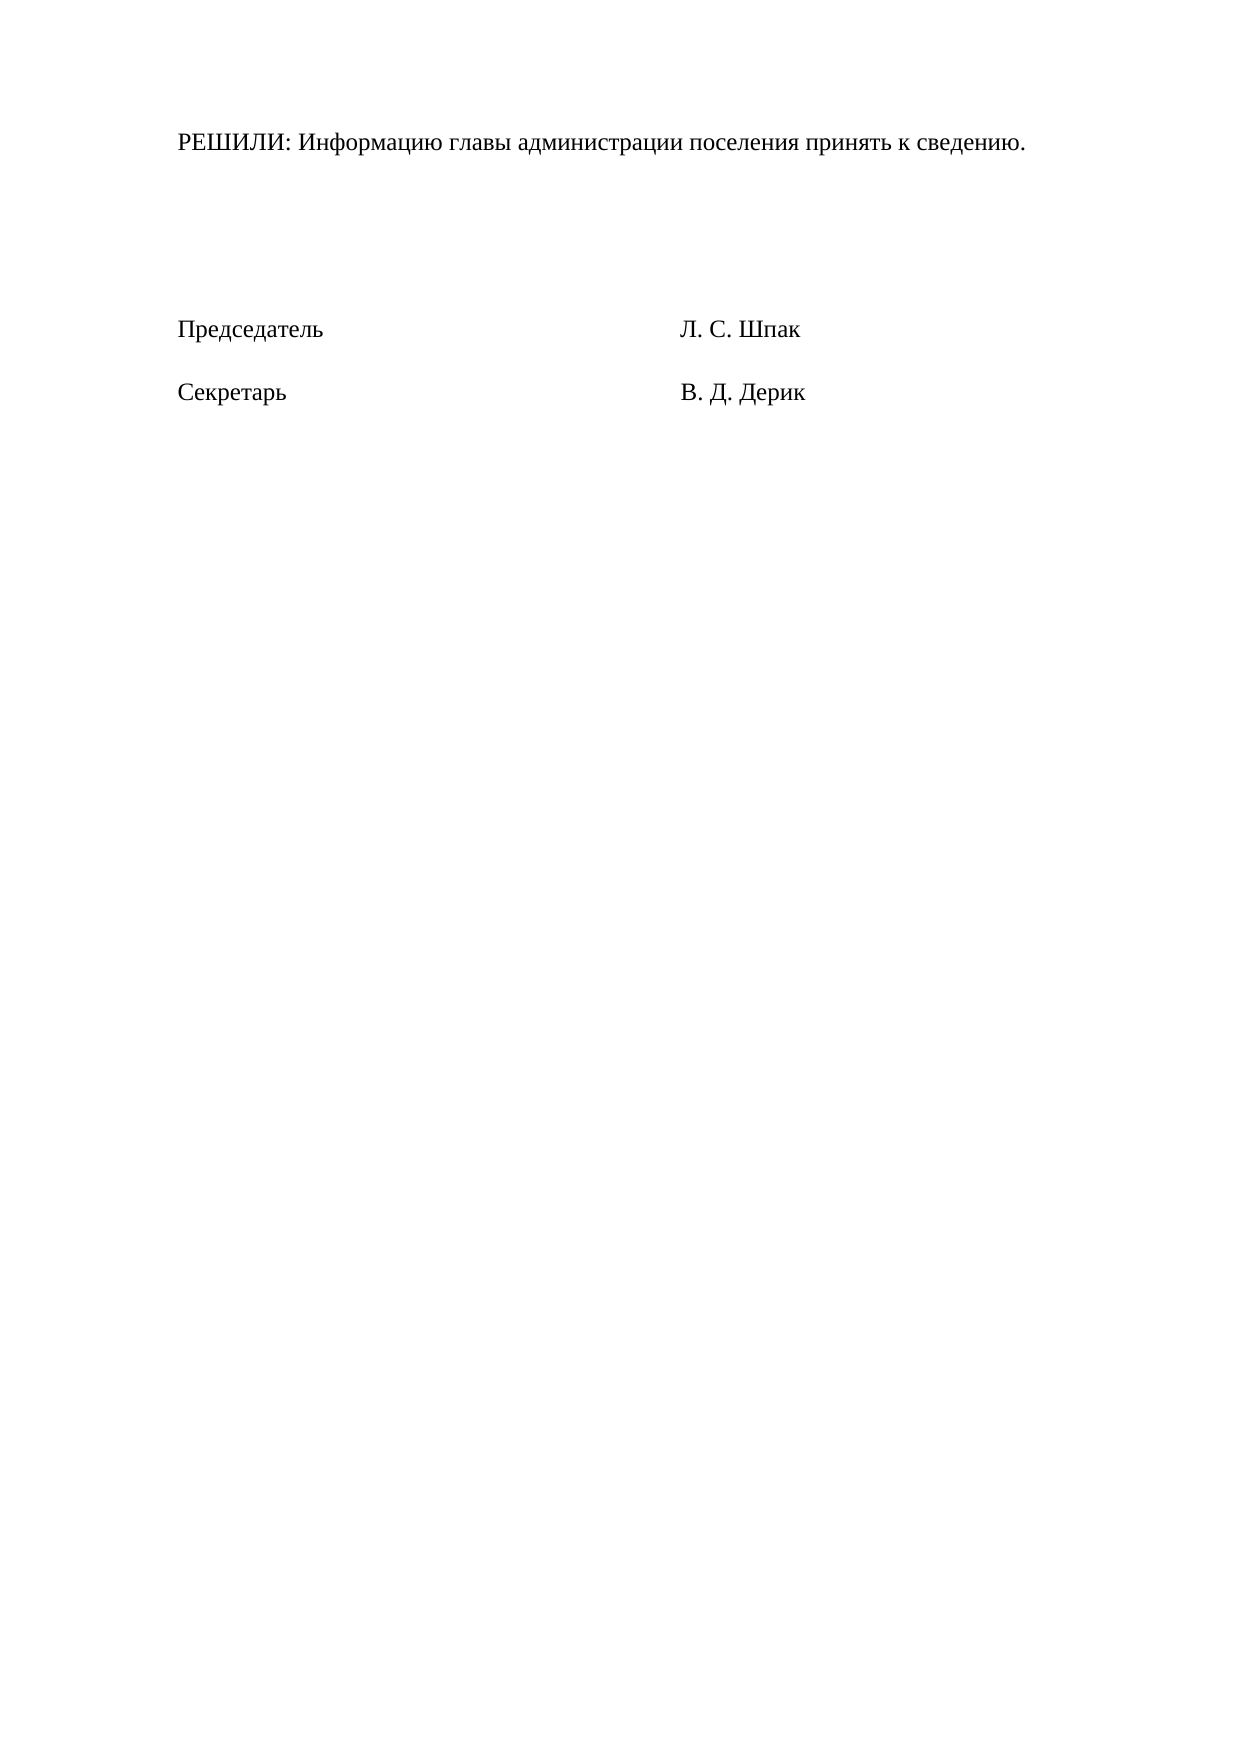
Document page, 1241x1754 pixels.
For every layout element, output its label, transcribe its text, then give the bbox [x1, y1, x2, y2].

text Секретарь В. Д. Дерик [177, 368, 1152, 406]
text Председатель Л. С. Шпак [177, 306, 1152, 343]
text РЕШИЛИ: Информацию главы администрации поселения принять к сведению. [177, 118, 1152, 156]
